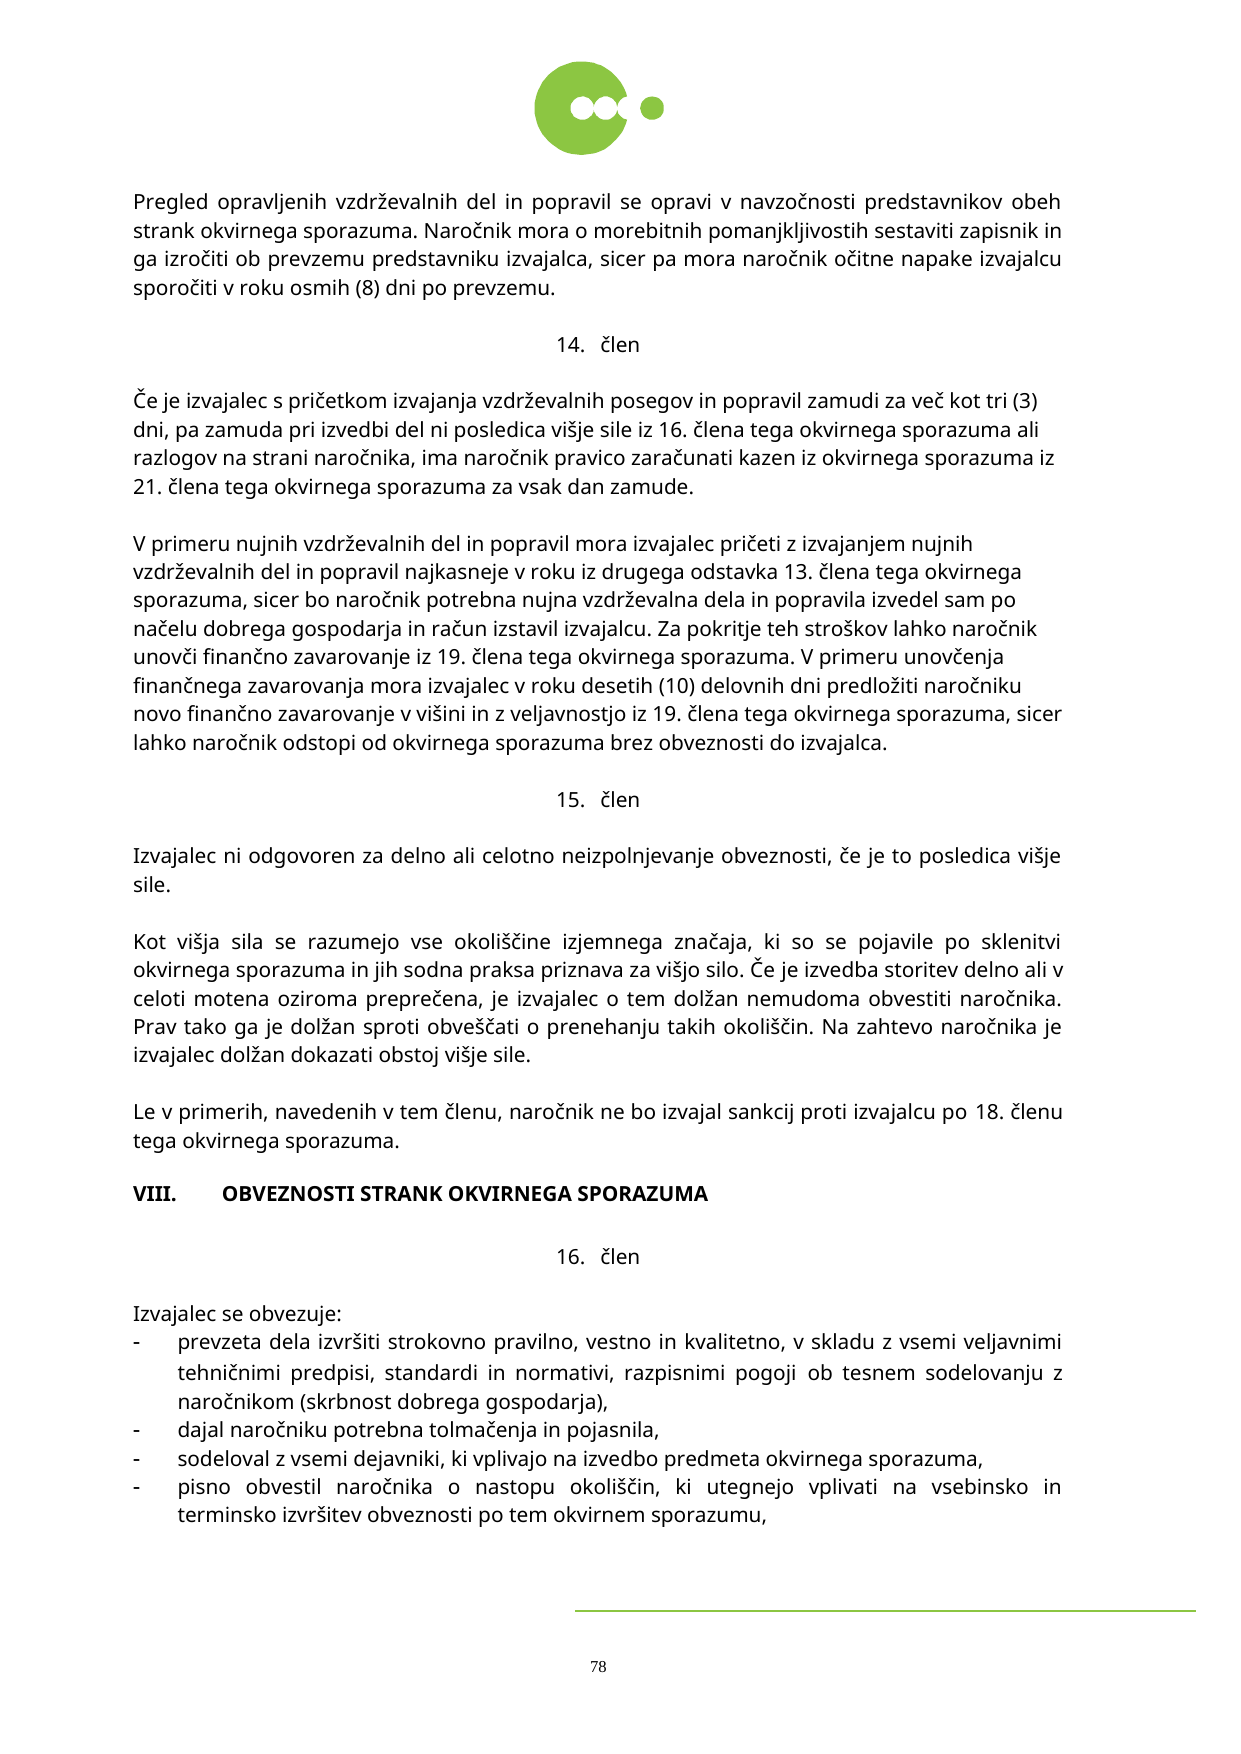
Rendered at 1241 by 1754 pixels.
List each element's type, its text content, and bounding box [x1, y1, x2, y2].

text Izvajalec se obvezuje: [133, 1299, 1063, 1327]
list člen [133, 785, 1063, 813]
text Kot višja sila se razumejo vse okoliščine izjemnega značaja, ki so se pojavile po sklenitvi okvirnega sporazuma in jih sodna praksa priznava za višjo silo. Če je izvedba storitev delno ali v celoti motena oziroma preprečena, je izvajalec o tem dolžan nemudoma obvestiti naročnika. Prav tako ga je dolžan sproti obveščati o prenehanju takih okoliščin. Na zahtevo naročnika je izvajalec dolžan dokazati obstoj višje sile. [133, 927, 1063, 1069]
text Izvajalec ni odgovoren za delno ali celotno neizpolnjevanje obveznosti, če je to posledica višje sile. [133, 842, 1063, 898]
list prevzeta dela izvršiti strokovno pravilno, vestno in kvalitetno, v skladu z vsemi veljavnimi tehničnimi predpisi, standardi in normativi, razpisnimi pogoji ob tesnem sodelovanju z naročnikom (skrbnost dobrega gospodarja), [133, 1327, 1063, 1415]
list dajal naročniku potrebna tolmačenja in pojasnila, [133, 1415, 1063, 1444]
text Le v primerih, navedenih v tem členu, naročnik ne bo izvajal sankcij proti izvajalcu po 18. členu tega okvirnega sporazuma. [133, 1097, 1063, 1154]
text Če je izvajalec s pričetkom izvajanja vzdrževalnih posegov in popravil zamudi za več kot tri (3) dni, pa zamuda pri izvedbi del ni posledica višje sile iz 16. člena tega okvirnega sporazuma ali razlogov na strani naročnika, ima naročnik pravico zaračunati kazen iz okvirnega sporazuma iz 21. člena tega okvirnega sporazuma za vsak dan zamude. [133, 387, 1063, 500]
list OBVEZNOSTI STRANK OKVIRNEGA SPORAZUMA [133, 1179, 1063, 1208]
list sodeloval z vsemi dejavniki, ki vplivajo na izvedbo predmeta okvirnega sporazuma, [133, 1444, 1063, 1472]
list pisno obvestil naročnika o nastopu okoliščin, ki utegnejo vplivati na vsebinsko in terminsko izvršitev obveznosti po tem okvirnem sporazumu, [133, 1472, 1063, 1529]
list člen [133, 330, 1063, 358]
text Pregled opravljenih vzdrževalnih del in popravil se opravi v navzočnosti predstavnikov obeh strank okvirnega sporazuma. Naročnik mora o morebitnih pomanjkljivostih sestaviti zapisnik in ga izročiti ob prevzemu predstavniku izvajalca, sicer pa mora naročnik očitne napake izvajalcu sporočiti v roku osmih (8) dni po prevzemu. [133, 187, 1063, 301]
list člen [133, 1242, 1063, 1270]
text V primeru nujnih vzdrževalnih del in popravil mora izvajalec pričeti z izvajanjem nujnih vzdrževalnih del in popravil najkasneje v roku iz drugega odstavka 13. člena tega okvirnega sporazuma, sicer bo naročnik potrebna nujna vzdrževalna dela in popravila izvedel sam po načelu dobrega gospodarja in račun izstavil izvajalcu. Za pokritje teh stroškov lahko naročnik unovči finančno zavarovanje iz 19. člena tega okvirnega sporazuma. V primeru unovčenja finančnega zavarovanja mora izvajalec v roku desetih (10) delovnih dni predložiti naročniku novo finančno zavarovanje v višini in z veljavnostjo iz 19. člena tega okvirnega sporazuma, sicer lahko naročnik odstopi od okvirnega sporazuma brez obveznosti do izvajalca. [133, 529, 1063, 756]
